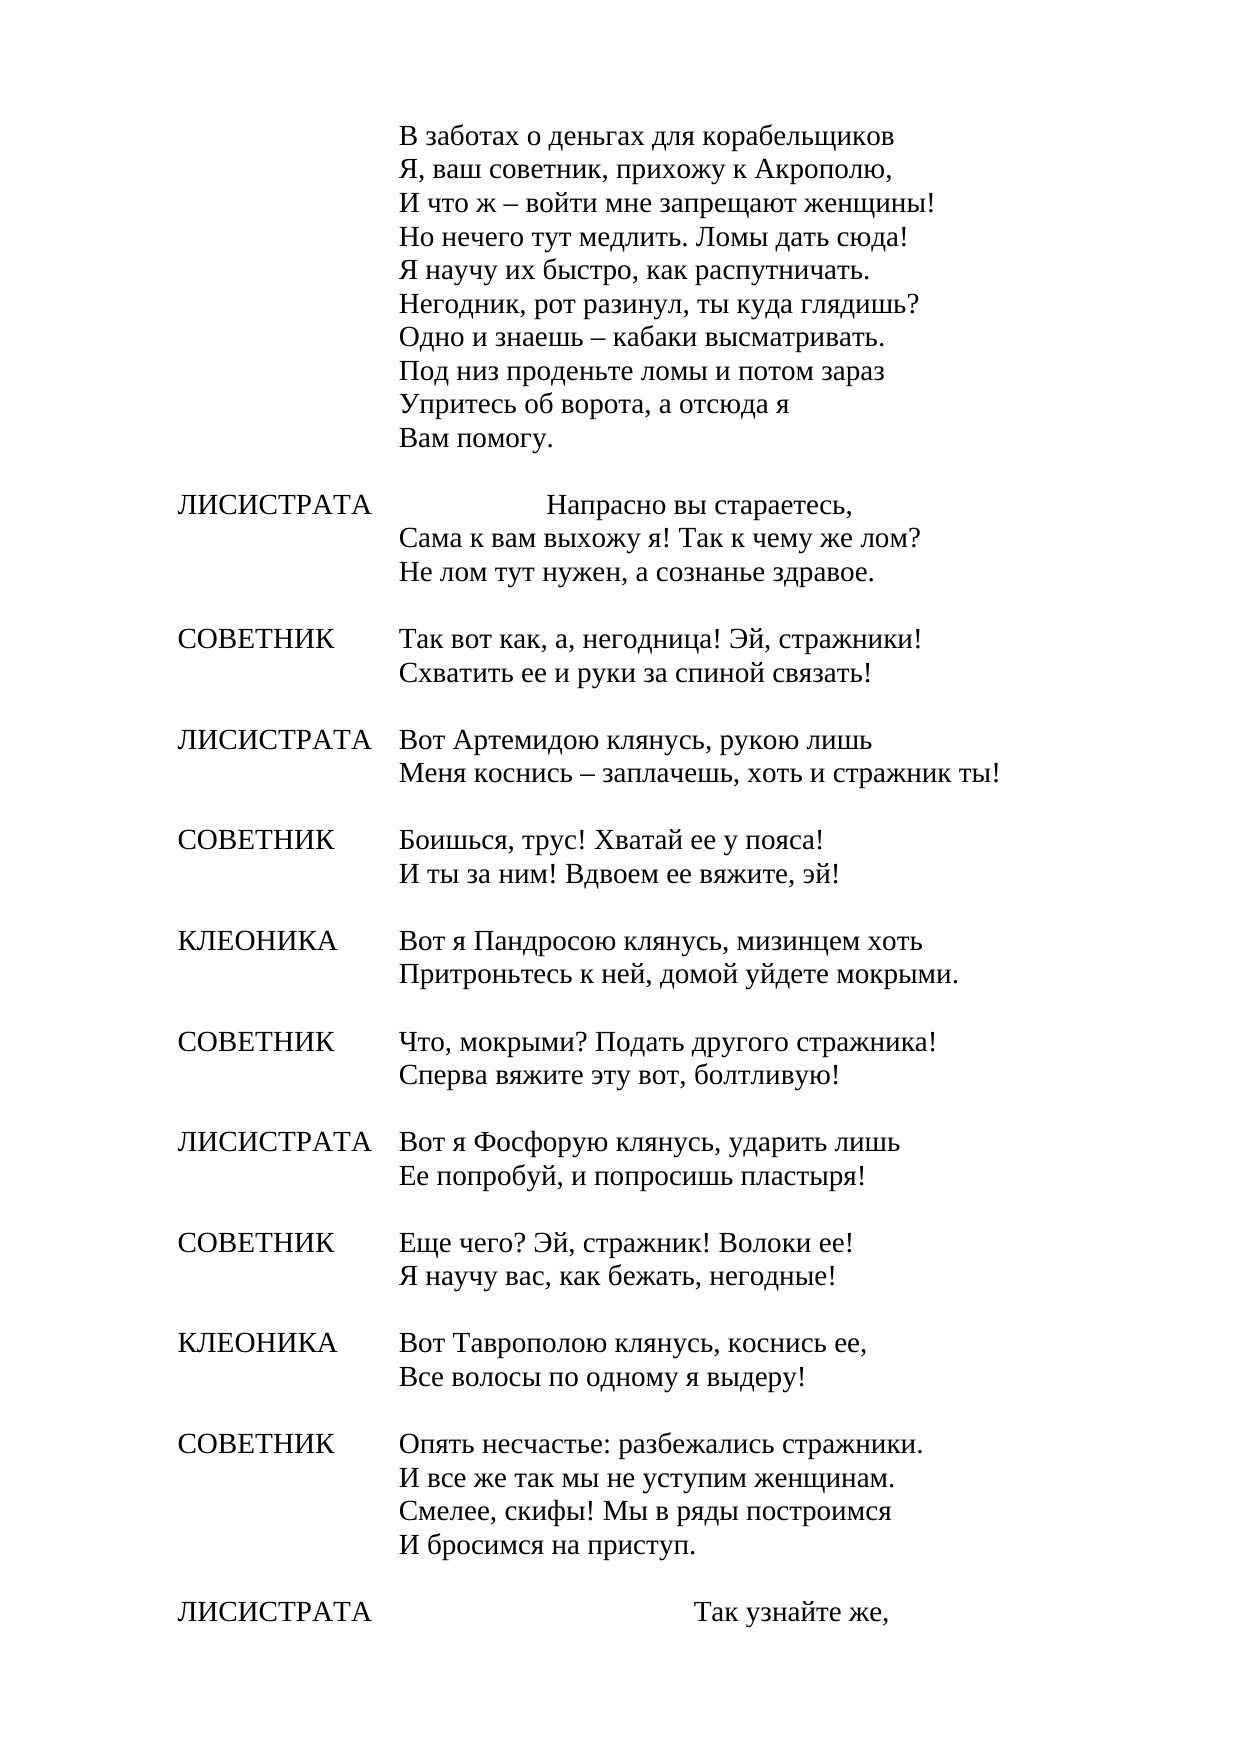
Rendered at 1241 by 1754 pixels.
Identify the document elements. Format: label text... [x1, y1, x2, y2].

text И бросимся на приступ. [177, 1527, 1152, 1560]
text Я, ваш советник, прихожу к Акрополю, [398, 152, 1152, 185]
text Сама к вам выхожу я! Так к чему же лом? [177, 521, 1152, 554]
text СОВЕТНИК Еще чего? Эй, стражник! Волоки ее! [177, 1225, 1152, 1258]
text Я научу вас, как бежать, негодные! [177, 1258, 1152, 1292]
text Но нечего тут медлить. Ломы дать сюда! [398, 219, 1152, 252]
text Негодник, рот разинул, ты куда глядишь? [398, 286, 1152, 319]
text ЛИСИСТРАТА Напрасно вы стараетесь, [177, 487, 1152, 521]
text Я научу их быстро, как распутничать. [398, 252, 1152, 286]
text КЛЕОНИКА Вот я Пандросою клянусь, мизинцем хоть [177, 923, 1152, 957]
text СОВЕТНИК Опять несчастье: разбежались стражники. [177, 1426, 1152, 1460]
text Вам помогу. [398, 420, 1152, 453]
text СОВЕТНИК Что, мокрыми? Подать другого стражника! [177, 1024, 1152, 1057]
text Смелее, скифы! Мы в ряды построимся [177, 1493, 1152, 1527]
text И ты за ним! Вдвоем ее вяжите, эй! [177, 856, 1152, 889]
text И что ж – войти мне запрещают женщины! [398, 185, 1152, 219]
text Все волосы по одному я выдеру! [177, 1359, 1152, 1393]
text Притроньтесь к ней, домой уйдете мокрыми. [177, 957, 1152, 990]
text ЛИСИСТРАТА Вот я Фосфорую клянусь, ударить лишь [177, 1124, 1152, 1158]
text Сперва вяжите эту вот, болтливую! [177, 1057, 1152, 1091]
text Не лом тут нужен, а сознанье здравое. [177, 554, 1152, 588]
text Меня коснись – заплачешь, хоть и стражник ты! [177, 755, 1152, 789]
text Под низ проденьте ломы и потом зараз [398, 353, 1152, 386]
text СОВЕТНИК Так вот как, а, негодница! Эй, стражники! [177, 621, 1152, 655]
text КЛЕОНИКА Вот Таврополою клянусь, коснись ее, [177, 1326, 1152, 1359]
text Ее попробуй, и попросишь пластыря! [177, 1158, 1152, 1191]
text Упритесь об ворота, а отсюда я [398, 386, 1152, 420]
text Схватить ее и руки за спиной связать! [177, 655, 1152, 688]
text СОВЕТНИК Боишься, трус! Хватай ее у пояса! [177, 822, 1152, 856]
text ЛИСИСТРАТА Вот Артемидою клянусь, рукою лишь [177, 722, 1152, 755]
text Одно и знаешь – кабаки высматривать. [398, 319, 1152, 353]
text И все же так мы не уступим женщинам. [177, 1460, 1152, 1493]
text В заботах о деньгах для корабельщиков [398, 118, 1152, 152]
text ЛИСИСТРАТА Так узнайте же, [177, 1594, 1152, 1627]
